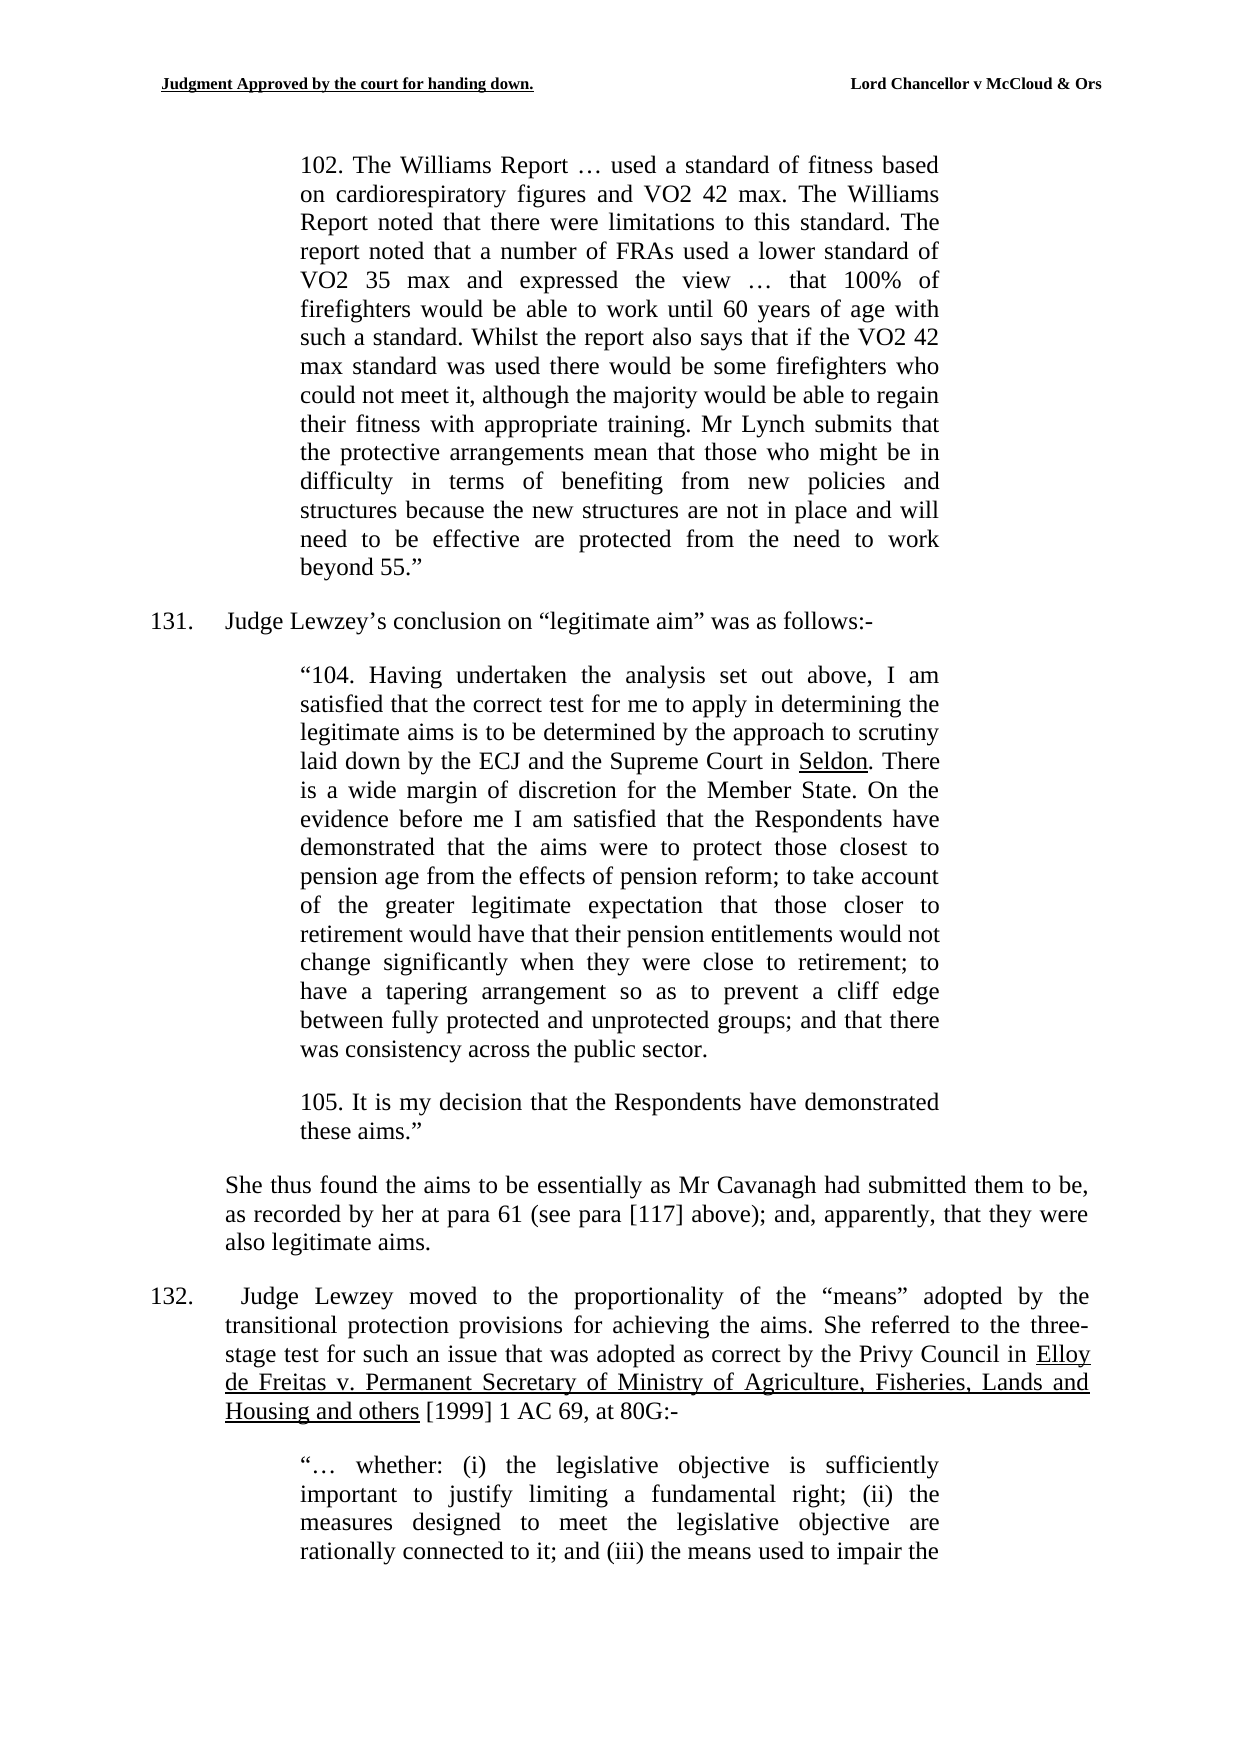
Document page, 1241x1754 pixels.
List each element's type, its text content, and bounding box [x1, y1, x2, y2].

text She thus found the aims to be essentially as Mr Cavanagh had submitted them to be, as recorded by her at para 61 (see para [117] above); and, apparently, that they were also legitimate aims. [225, 1170, 1090, 1256]
text 102. The Williams Report … used a standard of fitness based on cardiorespiratory figures and VO2 42 max. The Williams Report noted that there were limitations to this standard. The report noted that a number of FRAs used a lower standard of VO2 35 max and expressed the view … that 100% of firefighters would be able to work until 60 years of age with such a standard. Whilst the report also says that if the VO2 42 max standard was used there would be some firefighters who could not meet it, although the majority would be able to regain their fitness with appropriate training. Mr Lynch submits that the protective arrangements mean that those who might be in difficulty in terms of benefiting from new policies and structures because the new structures are not in place and will need to be effective are protected from the need to work beyond 55.” [300, 150, 940, 581]
text “104. Having undertaken the analysis set out above, I am satisfied that the correct test for me to apply in determining the legitimate aims is to be determined by the approach to scrutiny laid down by the ECJ and the Supreme Court in Seldon. There is a wide margin of discretion for the . On the evidence before me I am satisfied that the Respondents have demonstrated that the aims were to protect those closest to pension age from the effects of pension reform; to take account of the greater legitimate expectation that those closer to retirement would have that their pension entitlements would not change significantly when they were close to retirement; to have a tapering arrangement so as to prevent a cliff edge between fully protected and unprotected groups; and that there was consistency across the public sector. [300, 660, 940, 1062]
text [300, 1450, 940, 1565]
text Judge Lewzey’s conclusion on “legitimate aim” was as follows:- [150, 606, 1090, 635]
text Judge Lewzey moved to the proportionality of the “means” adopted by the transitional protection provisions for achieving the aims. She referred to the three-stage test for such an issue that was adopted as correct by the Privy Council in Elloy de Freitas v. Permanent Secretary of Ministry of Agriculture, Fisheries, Lands and Housing and others [1999] 1 AC 69, at 80G:- [150, 1281, 1090, 1425]
text 105. It is my decision that the Respondents have demonstrated these aims.” [300, 1087, 940, 1145]
